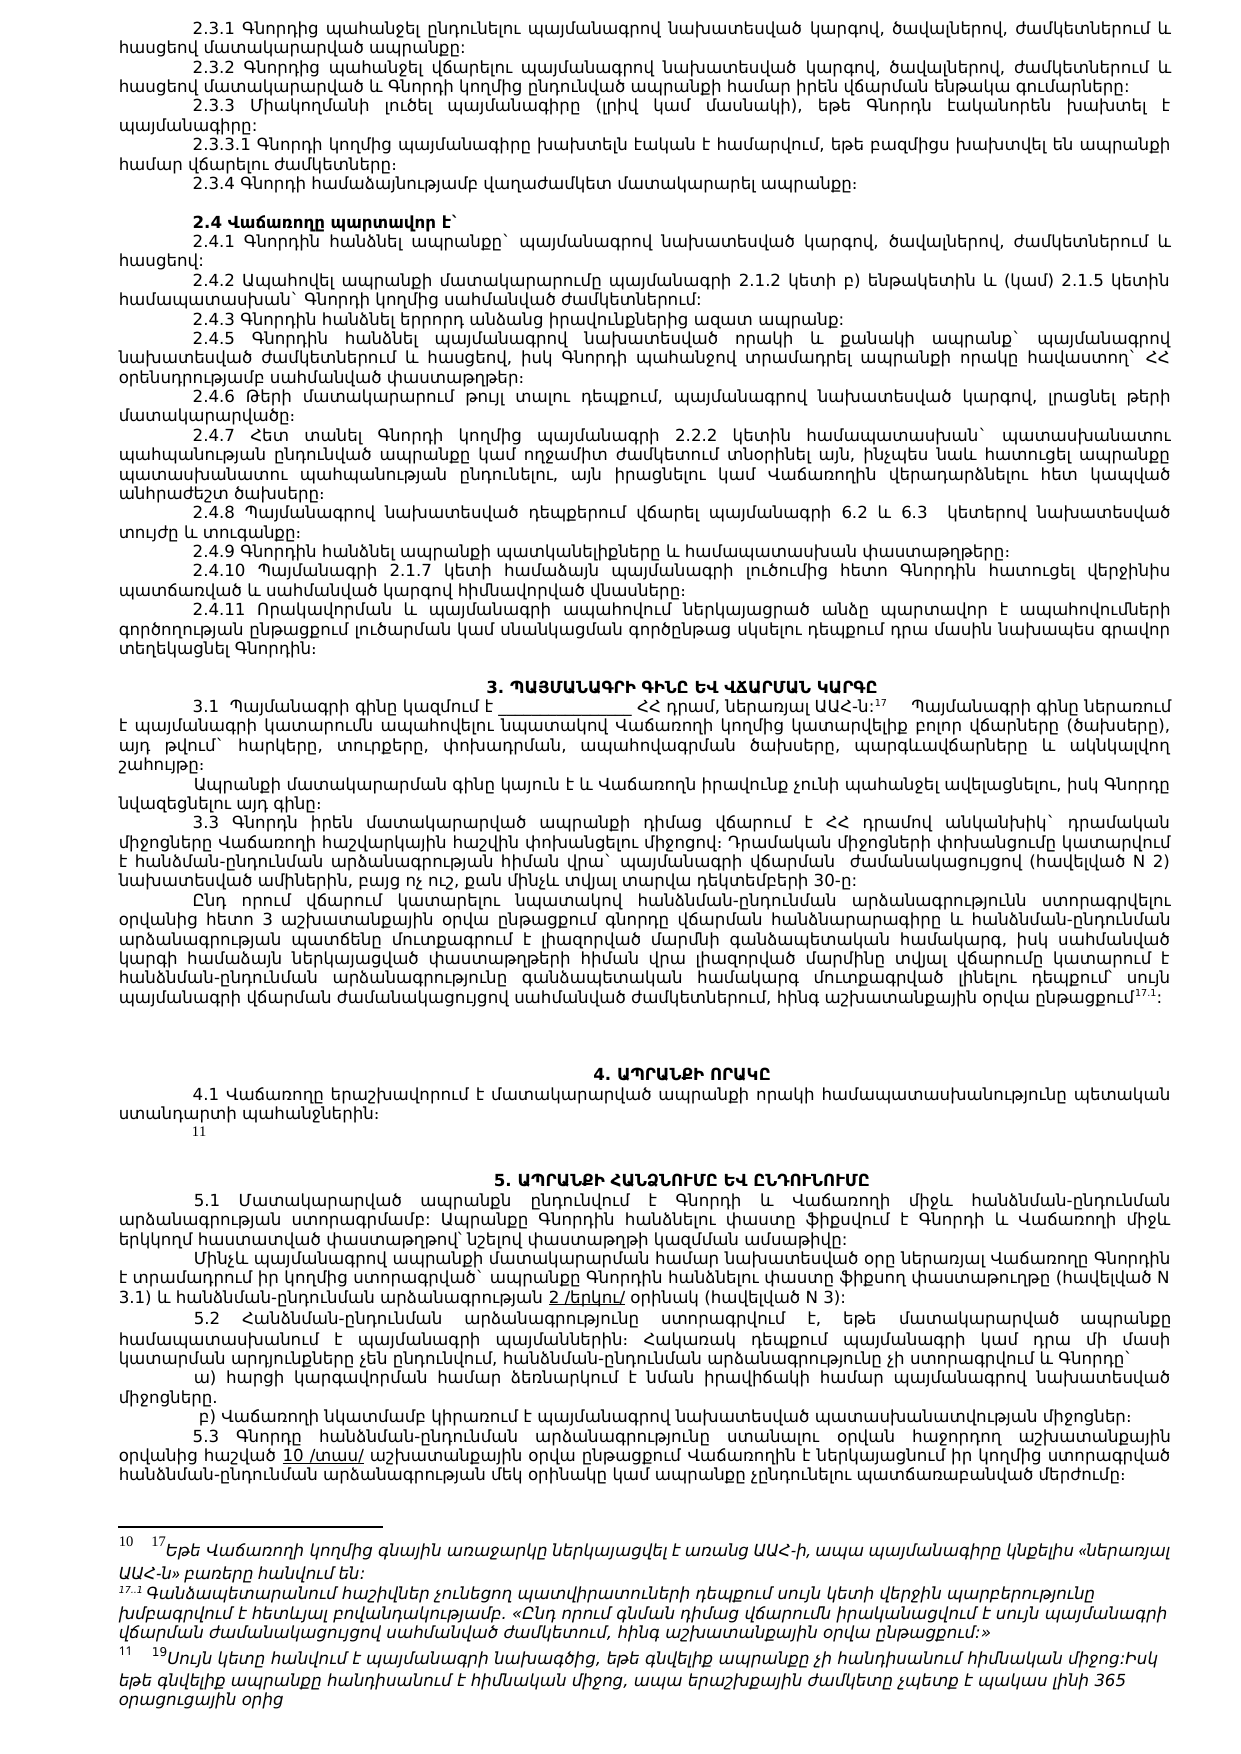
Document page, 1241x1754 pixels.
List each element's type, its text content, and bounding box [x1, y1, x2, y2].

text Ապրանքի մատակարարման գինը կայուն է և Վաճառողն իրավունք չունի պահանջել ավելացնելու, իսկ Գնորդը նվազեցնելու այդ գինը։ [118, 774, 1171, 813]
text 2.3.3.1 Գնորդի կողմից պայմանագիրը խախտելն էական է համարվում, եթե բազմիցս խախտվել են ապրանքի համար վճարելու ժամկետները։ [118, 135, 1171, 174]
text 4.1 Վաճառողը երաշխավորում է մատակարարված ապրանքի որակի համապատասխանությունը պետական ստանդարտի պահանջներին։ [118, 1084, 1171, 1123]
text Ընդ որում վճարում կատարելու նպատակով հանձնման-ընդունման արձանագրությունն ստորագրվելու օրվանից հետո 3 աշխատանքային օրվա ընթացքում գնորդը վճարման հանձնարարագիրը և հանձնման-ընդունման արձանագրության պատճենը մուտքագրում է լիազորված մարմնի գանձապետական համակարգ, իսկ սահմանված կարգի համաձայն ներկայացված փաստաթղթերի հիման վրա լիազորված մարմինը տվյալ վճարումը կատարում է հանձնման-ընդունման արձանագրությունը գանձապետական համակարգ մուտքագրված լինելու դեպքում՝ սույն պայմանագրի վճարման ժամանակացույցով սահմանված ժամկետներում, հինգ աշխատանքային օրվա ընթացքում17.1: [118, 891, 1171, 1007]
text 3. ՊԱՅՄԱՆԱԳՐԻ ԳԻՆԸ ԵՎ ՎՃԱՐՄԱՆ ԿԱՐԳԸ [118, 677, 1171, 697]
text 5.3 Գնորդը հանձնման-ընդունման արձանագրությունը ստանալու օրվան հաջորդող աշխատանքային օրվանից հաշված 10 /տաս/ աշխատանքային օրվա ընթացքում Վաճառողին է ներկայացնում իր կողմից ստորագրված հանձնման-ընդունման արձանագրության մեկ օրինակը կամ ապրանքը չընդունելու պատճառաբանված մերժումը։ [118, 1426, 1171, 1484]
text 4. ԱՊՐԱՆՔԻ ՈՐԱԿԸ [118, 1065, 1171, 1084]
text 2.4.10 Պայմանագրի 2.1.7 կետի համաձայն պայմանագրի լուծումից հետո Գնորդին հատուցել վերջինիս պատճառված և սահմանված կարգով հիմնավորված վնասները։ [118, 561, 1171, 600]
text 2.3.4 Գնորդի համաձայնությամբ վաղաժամկետ մատակարարել ապրանքը։ [118, 174, 1171, 193]
text 2.4 Վաճառողը պարտավոր է` [118, 212, 1171, 232]
text 2.4.3 Գնորդին հանձնել երրորդ անձանց իրավունքներից ազատ ապրանք: [118, 309, 1171, 329]
text 2.4.5 Գնորդին հանձնել պայմանագրով նախատեսված որակի և քանակի ապրանք` պայմանագրով նախատեսված ժամկետներում և հասցեով, իսկ Գնորդի պահանջով տրամադրել ապրանքի որակը հավաստող` ՀՀ օրենսդրությամբ սահմանված փաստաթղթեր։ [118, 329, 1171, 387]
text 2.4.7 Հետ տանել Գնորդի կողմից պայմանագրի 2.2.2 կետին համապատասխան` պատասխանատու պահպանության ընդունված ապրանքը կամ ողջամիտ ժամկետում տնօրինել այն, ինչպես նաև հատուցել ապրանքը պատասխանատու պահպանության ընդունելու, այն իրացնելու կամ Վաճառողին վերադարձնելու հետ կապված անհրաժեշտ ծախսերը։ [118, 426, 1171, 503]
text 2.3.2 Գնորդից պահանջել վճարելու պայմանագրով նախատեսված կարգով, ծավալներով, ժամկետներում և հասցեով մատակարարված և Գնորդի կողմից ընդունված ապրանքի համար իրեն վճարման ենթակա գումարները: [118, 57, 1171, 96]
text 2.4.11 Որակավորման և պայմանագրի ապահովում ներկայացրած անձը պարտավոր է ապահովումների գործողության ընթացքում լուծարման կամ սնանկացման գործընթաց սկսելու դեպքում դրա մասին նախապես գրավոր տեղեկացնել Գնորդին։ [118, 600, 1171, 658]
text 3.3 Գնորդն իրեն մատակարարված ապրանքի դիմաց վճարում է ՀՀ դրամով անկանխիկ` դրամական միջոցները Վաճառողի հաշվարկային հաշվին փոխանցելու միջոցով։ Դրամական միջոցների փոխանցումը կատարվում է հանձման-ընդունման արձանագրության հիման վրա` պայմանագրի վճարման ժամանակացույցով (հավելված N 2) նախատեսված ամիներին, բայց ոչ ուշ, քան մինչև տվյալ տարվա դեկտեմբերի 30-ը: [118, 813, 1171, 891]
text 5. ԱՊՐԱՆՔԻ ՀԱՆՁՆՈՒՄԸ ԵՎ ԸՆԴՈՒՆՈՒՄԸ [118, 1171, 1171, 1191]
text 3.1 Պայմանագրի գինը կազմում է ________________ ՀՀ դրամ, ներառյալ ԱԱՀ-ն:1729Պայմանագրի գինը ներառում է պայմանագրի կատարումն ապահովելու նպատակով Վաճառողի կողմից կատարվելիք բոլոր վճարները (ծախսերը), այդ թվում` հարկերը, տուրքերը, փոխադրման, ապահովագրման ծախսերը, պարգևավճարները և ակնկալվող շահույթը։ [118, 697, 1171, 774]
text 5.1 Մատակարարված ապրանքն ընդունվում է Գնորդի և Վաճառողի միջև հանձնման-ընդունման արձանագրության ստորագրմամբ: Ապրանքը Գնորդին հանձնելու փաստը ֆիքսվում է Գնորդի և Վաճառողի միջև երկկողմ հաստատված փաստաթղթով՝ նշելով փաստաթղթի կազմման ամսաթիվը: [118, 1191, 1171, 1249]
text 2.4.8 Պայմանագրով նախատեսված դեպքերում վճարել պայմանագրի 6.2 և 6.3 կետերով նախատեսված տույժը և տուգանքը։ [118, 503, 1171, 542]
text 2.3.3 Միակողմանի լուծել պայմանագիրը (լրիվ կամ մասնակի), եթե Գնորդն էականորեն խախտել է պայմանագիրը: [118, 96, 1171, 135]
text 2.4.6 Թերի մատակարարում թույլ տալու դեպքում, պայմանագրով նախատեսված կարգով, լրացնել թերի մատակարարվածը։ [118, 387, 1171, 426]
text բ) Վաճառողի նկատմամբ կիրառում է պայմանագրով նախատեսված պատասխանատվության միջոցներ։ [118, 1407, 1171, 1426]
text 2.3.1 Գնորդից պահանջել ընդունելու պայմանագրով նախատեսված կարգով, ծավալներով, ժամկետներում և հասցեով մատակարարված ապրանքը: [118, 19, 1171, 57]
text ա) հարցի կարգավորման համար ձեռնարկում է նման իրավիճակի համար պայմանագրով նախատեսված միջոցները. [118, 1368, 1171, 1407]
text 2.4.1 Գնորդին հանձնել ապրանքը` պայմանագրով նախատեսված կարգով, ծավալներով, ժամկետներում և հասցեով: [118, 232, 1171, 271]
text 5.2 Հանձնման-ընդունման արձանագրությունը ստորագրվում է, եթե մատակարարված ապրանքը համապատասխանում է պայմանագրի պայմաններին։ Հակառակ դեպքում պայմանագրի կամ դրա մի մասի կատարման արդյունքները չեն ընդունվում, հանձնման-ընդունման արձանագրությունը չի ստորագրվում և Գնորդը` [118, 1307, 1171, 1368]
text 2.4.2 Ապահովել ապրանքի մատակարարումը պայմանագրի 2.1.2 կետի բ) ենթակետին և (կամ) 2.1.5 կետին համապատասխան` Գնորդի կողմից սահմանված ժամկետներում: [118, 271, 1171, 309]
text Մինչև պայմանագրով ապրանքի մատակարարման համար նախատեսված օրը ներառյալ Վաճառողը Գնորդին է տրամադրում իր կողմից ստորագրված` ապրանքը Գնորդին հանձնելու փաստը ֆիքսող փաստաթուղթը (հավելված N 3.1) և հանձնման-ընդունման արձանագրության 2 /երկու/ օրինակ (հավելված N 3): [118, 1249, 1171, 1307]
text 2.4.9 Գնորդին հանձնել ապրանքի պատկանելիքները և համապատասխան փաստաթղթերը։ [118, 542, 1171, 561]
